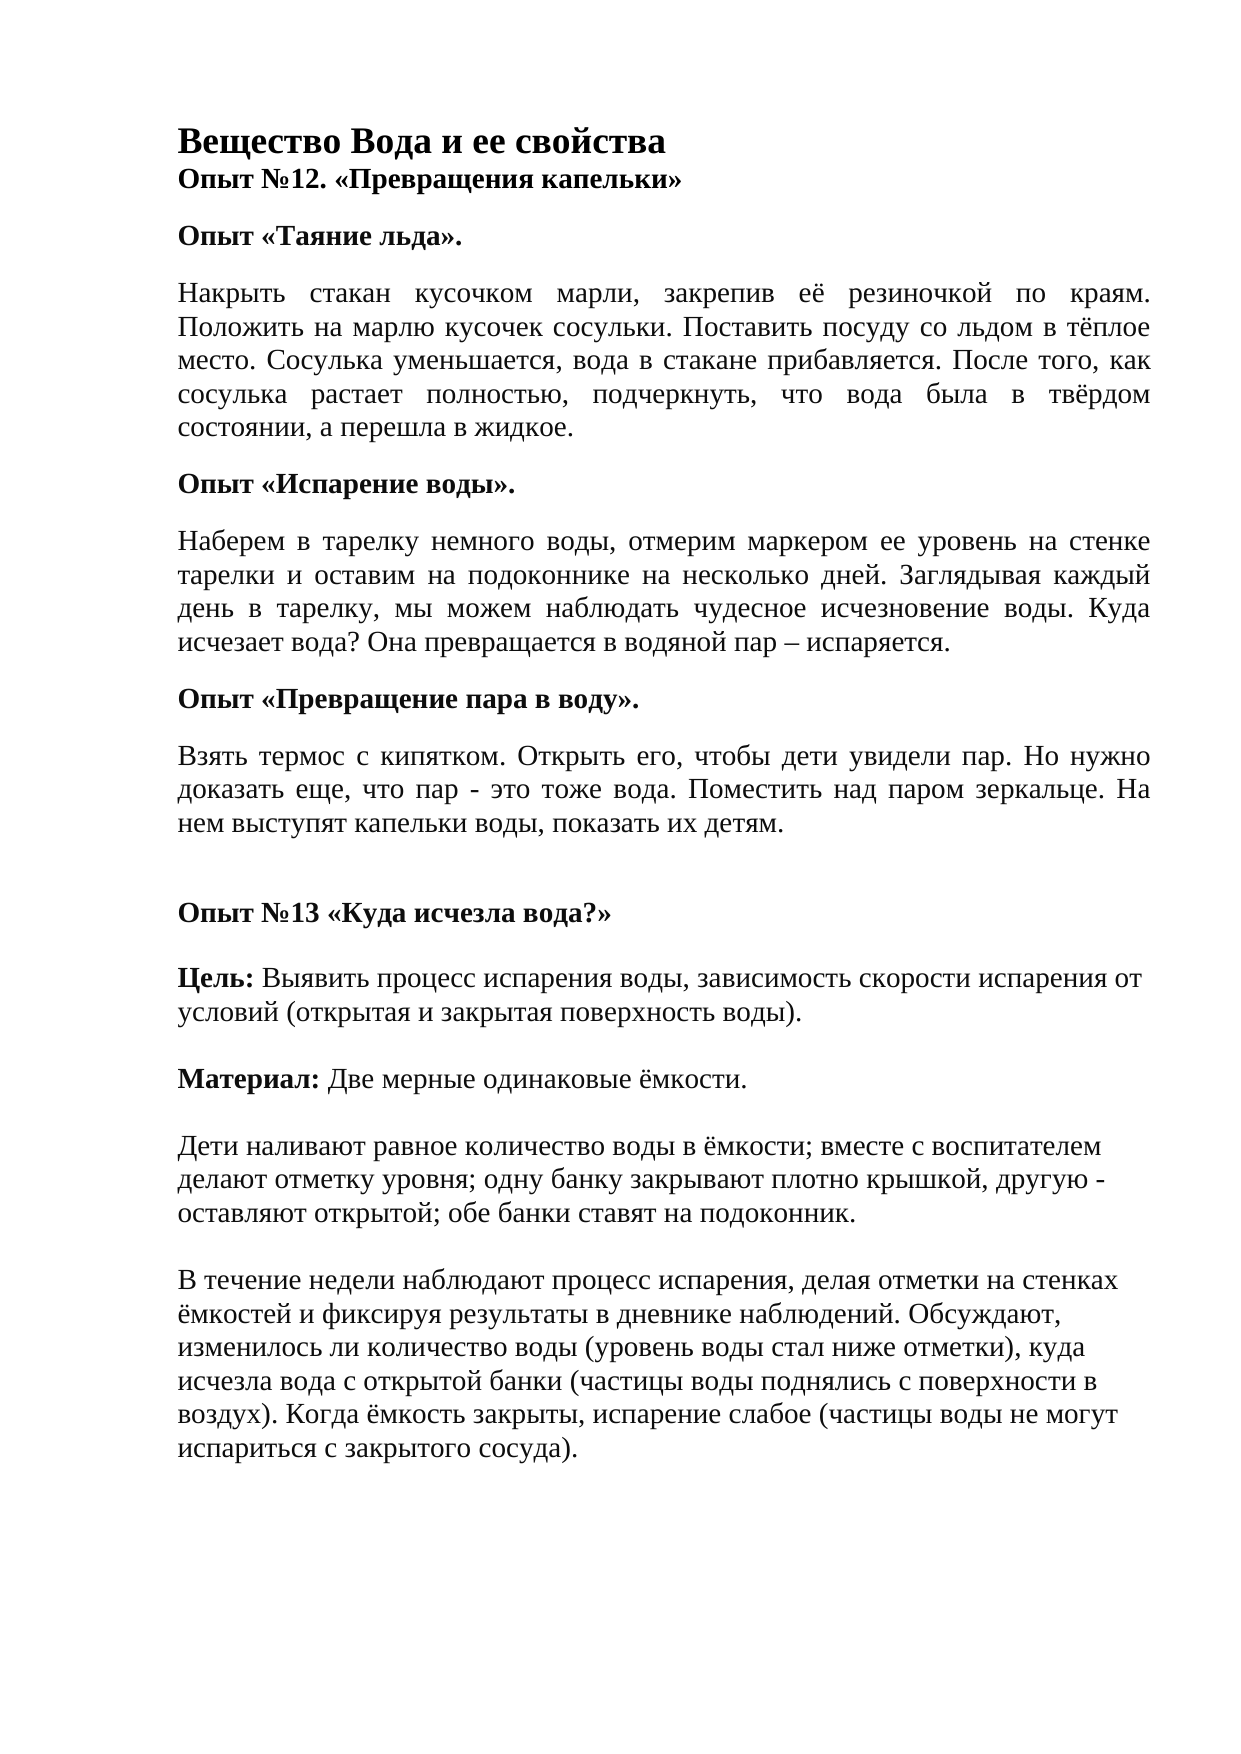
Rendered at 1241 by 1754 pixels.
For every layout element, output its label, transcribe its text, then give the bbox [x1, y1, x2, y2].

text Накрыть стакан кусочком марли, закрепив её резиночкой по краям. Положить на марлю кусочек сосульки. Поставить посуду со льдом в тёплое место. Сосулька уменьшается, вода в стакане прибавляется. После того, как сосулька растает полностью, подчеркнуть, что вода была в твёрдом состоянии, а перешла в жидкое. [177, 275, 1152, 443]
text Опыт «Испарение воды». [177, 466, 1152, 500]
text Наберем в тарелку немного воды, отмерим маркером ее уровень на стенке тарелки и оставим на подоконнике на несколько дней. Заглядывая каждый день в тарелку, мы можем наблюдать чудесное исчезновение воды. Куда исчезает вода? Она превращается в водяной пар – испаряется. [177, 523, 1152, 657]
text Опыт №13 «Куда исчезла вода?» [177, 896, 1152, 929]
text Опыт «Превращение пара в воду». [177, 681, 1152, 714]
text В течение недели наблюдают процесс испарения, делая отметки на стенках ёмкостей и фиксируя результаты в дневнике наблюдений. Обсуждают, изменилось ли количество воды (уровень воды стал ниже отметки), куда исчезла вода с открытой банки (частицы воды поднялись с поверхности в воздух). Когда ёмкость закрыты, испарение слабое (частицы воды не могут испариться с закрытого сосуда). [177, 1262, 1152, 1463]
text Вещество Вода и ее свойства [177, 118, 1152, 161]
text Дети наливают равное количество воды в ёмкости; вместе с воспитателем делают отметку уровня; одну банку закрывают плотно крышкой, другую - оставляют открытой; обе банки ставят на подоконник. [177, 1128, 1152, 1229]
text Взять термос с кипятком. Открыть его, чтобы дети увидели пар. Но нужно доказать еще, что пар - это тоже вода. Поместить над паром зеркальце. На нем выступят капельки воды, показать их детям. [177, 738, 1152, 838]
text Материал: Две мерные одинаковые ёмкости. [177, 1061, 1152, 1094]
text Опыт «Таяние льда». [177, 218, 1152, 252]
text Опыт №12. «Превращения капельки» [177, 161, 1152, 195]
text Цель: Выявить процесс испарения воды, зависимость скорости испарения от условий (открытая и закрытая поверхность воды). [177, 960, 1152, 1027]
